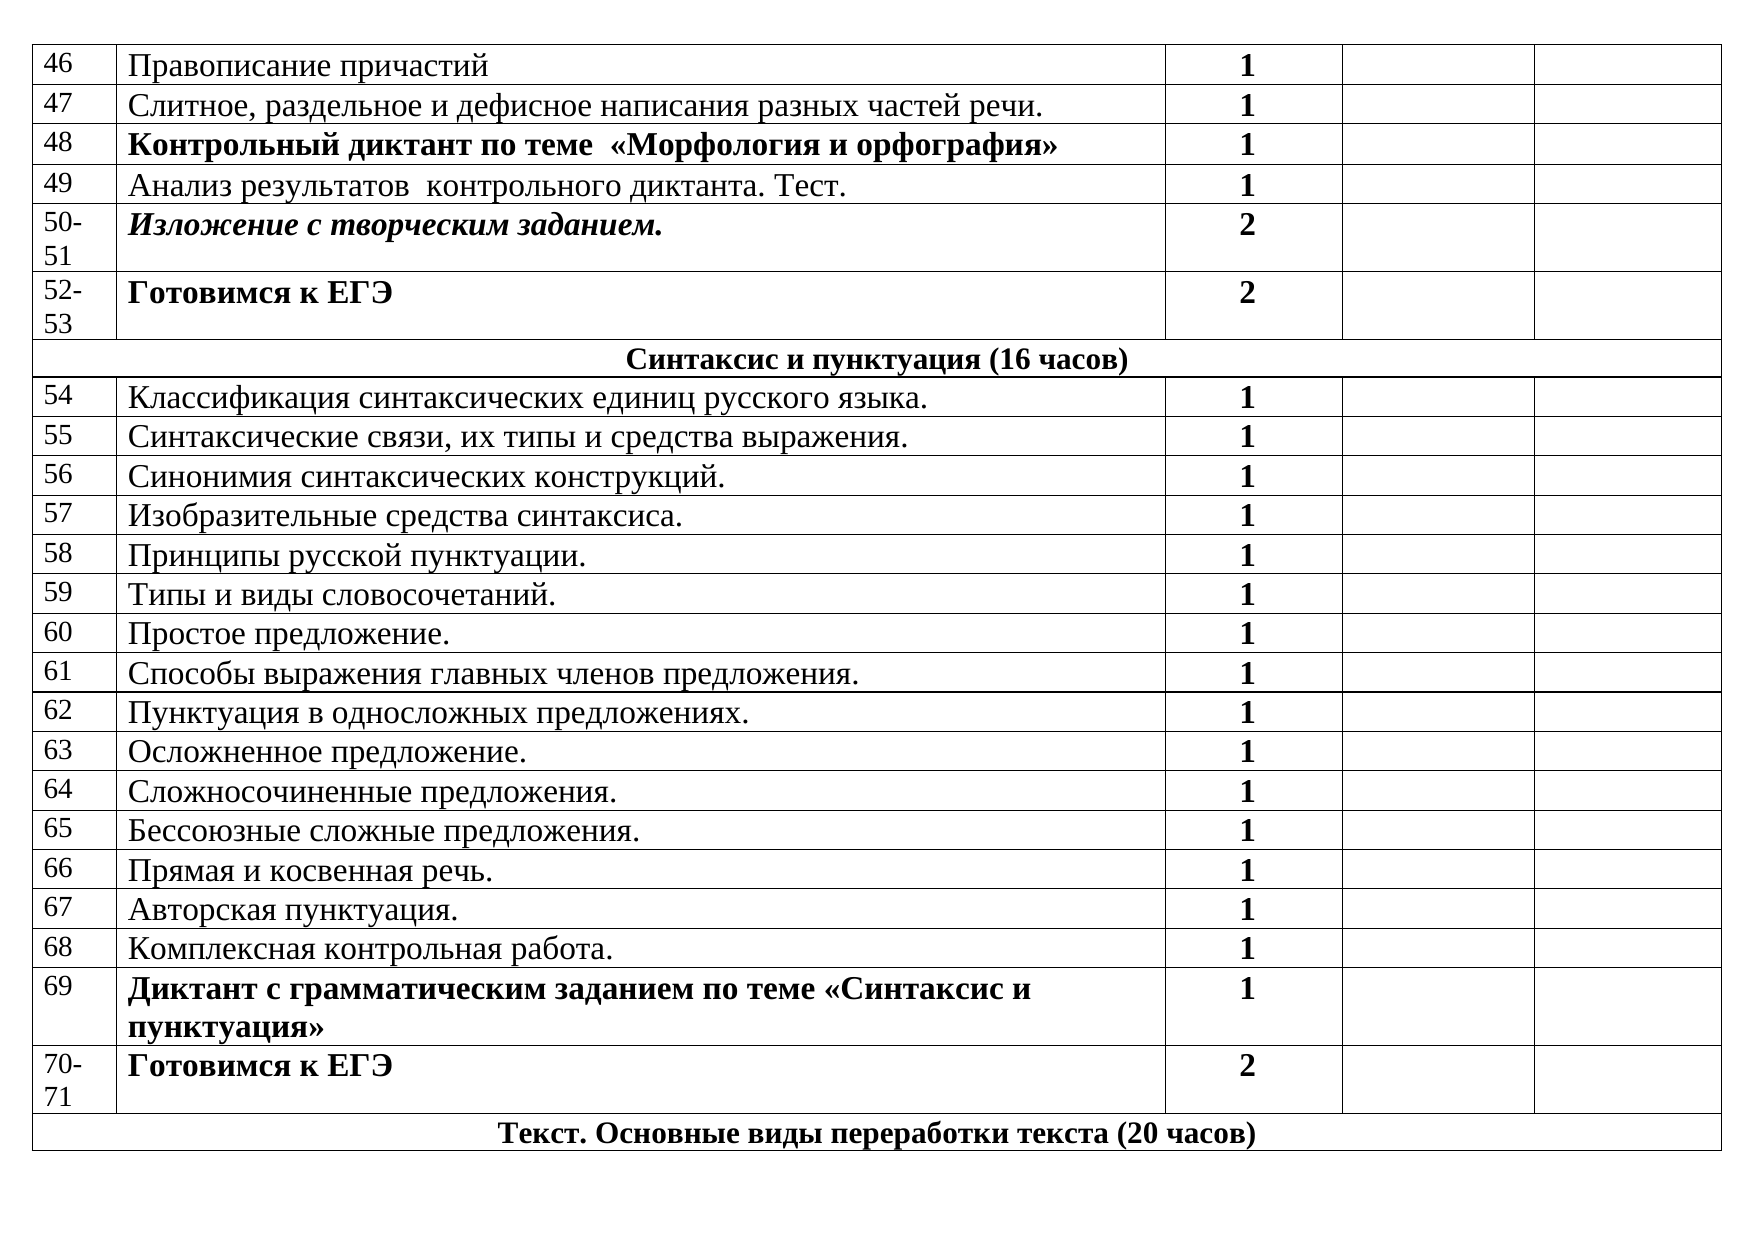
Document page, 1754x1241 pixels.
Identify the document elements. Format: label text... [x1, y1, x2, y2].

table_cell [1343, 204, 1534, 271]
table_cell Готовимся к ЕГЭ [117, 1046, 1165, 1113]
table_cell [1535, 204, 1721, 271]
table_cell [1535, 272, 1721, 339]
table_cell [1343, 165, 1534, 203]
table_cell 1 [1166, 496, 1342, 534]
table_cell 50- 51 [33, 204, 116, 271]
table_cell 1 [1166, 85, 1342, 123]
table_cell [1343, 45, 1534, 84]
table_cell 1 [1166, 771, 1342, 809]
table_cell 68 [33, 929, 116, 967]
table_cell 47 [33, 85, 116, 123]
table_cell 2 [1166, 204, 1342, 271]
table_cell 1 [1166, 653, 1342, 691]
table_cell [1343, 850, 1534, 888]
table_cell [1535, 165, 1721, 203]
table_cell 64 [33, 771, 116, 809]
table_cell [1535, 850, 1721, 888]
table_cell 54 [33, 378, 116, 416]
table_cell [1343, 574, 1534, 613]
table_cell Синтаксис и пунктуация (16 часов) [33, 340, 1721, 376]
table_cell 1 [1166, 693, 1342, 731]
table_cell Бессоюзные сложные предложения. [117, 811, 1165, 849]
table_cell 70- 71 [33, 1046, 116, 1113]
table_cell Изложение с творческим заданием. [117, 204, 1165, 271]
table_cell Текст. Основные виды переработки текста (20 часов) [33, 1114, 1721, 1150]
table_cell [1343, 378, 1534, 416]
table_cell [1535, 45, 1721, 84]
table_cell [1535, 653, 1721, 691]
table_cell [1343, 124, 1534, 164]
table_cell 1 [1166, 574, 1342, 613]
table_cell [1343, 496, 1534, 534]
table_cell Правописание причастий [117, 45, 1165, 84]
table_cell 67 [33, 889, 116, 928]
table_cell 1 [1166, 811, 1342, 849]
table_cell 49 [33, 165, 116, 203]
table_cell 59 [33, 574, 116, 613]
table_cell [1343, 811, 1534, 849]
table_cell 1 [1166, 378, 1342, 416]
table_cell [1535, 811, 1721, 849]
table_cell Способы выражения главных членов предложения. [117, 653, 1165, 691]
table_cell [1535, 614, 1721, 652]
table_cell [1343, 614, 1534, 652]
table_cell 1 [1166, 732, 1342, 770]
table_cell Простое предложение. [117, 614, 1165, 652]
table_cell [1343, 456, 1534, 494]
table_cell [1343, 968, 1534, 1045]
table_cell Анализ результатов контрольного диктанта. Тест. [117, 165, 1165, 203]
table_cell Авторская пунктуация. [117, 889, 1165, 928]
table_cell 55 [33, 417, 116, 455]
table_cell Типы и виды словосочетаний. [117, 574, 1165, 613]
table_cell 1 [1166, 165, 1342, 203]
table_cell [1535, 889, 1721, 928]
table_cell Осложненное предложение. [117, 732, 1165, 770]
table_cell Контрольный диктант по теме «Морфология и орфография» [117, 124, 1165, 164]
table_cell Комплексная контрольная работа. [117, 929, 1165, 967]
table_cell [1343, 1046, 1534, 1113]
table_cell Синонимия синтаксических конструкций. [117, 456, 1165, 494]
table_cell 48 [33, 124, 116, 164]
table_cell 1 [1166, 456, 1342, 494]
table_cell 61 [33, 653, 116, 691]
table_cell Диктант с грамматическим заданием по теме «Синтаксис и пунктуация» [117, 968, 1165, 1045]
table_cell [1535, 378, 1721, 416]
table_cell 1 [1166, 614, 1342, 652]
table_cell 1 [1166, 968, 1342, 1045]
table_cell 57 [33, 496, 116, 534]
table_cell [1343, 693, 1534, 731]
table_cell Готовимся к ЕГЭ [117, 272, 1165, 339]
table_cell [1535, 732, 1721, 770]
table_cell [1535, 968, 1721, 1045]
table_cell [1535, 929, 1721, 967]
table_cell 62 [33, 693, 116, 731]
table_cell [1343, 889, 1534, 928]
table_cell Синтаксические связи, их типы и средства выражения. [117, 417, 1165, 455]
table_cell Сложносочиненные предложения. [117, 771, 1165, 809]
table_cell [1535, 574, 1721, 613]
table_cell 1 [1166, 929, 1342, 967]
table_cell [1343, 653, 1534, 691]
table_cell Пунктуация в односложных предложениях. [117, 693, 1165, 731]
table_cell 60 [33, 614, 116, 652]
table_cell [1343, 535, 1534, 573]
table_cell 63 [33, 732, 116, 770]
table_cell [1535, 1046, 1721, 1113]
table_cell 56 [33, 456, 116, 494]
table_cell [1535, 496, 1721, 534]
table_cell 1 [1166, 417, 1342, 455]
table_cell 65 [33, 811, 116, 849]
table_cell Изобразительные средства синтаксиса. [117, 496, 1165, 534]
table_cell 46 [33, 45, 116, 84]
table_cell [1343, 85, 1534, 123]
table_cell 1 [1166, 889, 1342, 928]
table_cell Классификация синтаксических единиц русского языка. [117, 378, 1165, 416]
table_cell 58 [33, 535, 116, 573]
table_cell [1343, 929, 1534, 967]
table_cell [1535, 693, 1721, 731]
table_cell 69 [33, 968, 116, 1045]
table_cell [1535, 124, 1721, 164]
table_cell 1 [1166, 535, 1342, 573]
table_cell [1343, 417, 1534, 455]
table_cell 1 [1166, 850, 1342, 888]
table_cell [1343, 272, 1534, 339]
table_cell [1535, 535, 1721, 573]
table_cell 1 [1166, 45, 1342, 84]
table_cell [1535, 456, 1721, 494]
table_cell Слитное, раздельное и дефисное написания разных частей речи. [117, 85, 1165, 123]
table_cell 2 [1166, 272, 1342, 339]
table_cell 52- 53 [33, 272, 116, 339]
table_cell 66 [33, 850, 116, 888]
table_cell [1535, 85, 1721, 123]
table_cell [1343, 732, 1534, 770]
table_cell Прямая и косвенная речь. [117, 850, 1165, 888]
table_cell 1 [1166, 124, 1342, 164]
table_cell [1535, 417, 1721, 455]
table_cell 2 [1166, 1046, 1342, 1113]
table_cell [1535, 771, 1721, 809]
table_cell Принципы русской пунктуации. [117, 535, 1165, 573]
table_cell [1343, 771, 1534, 809]
